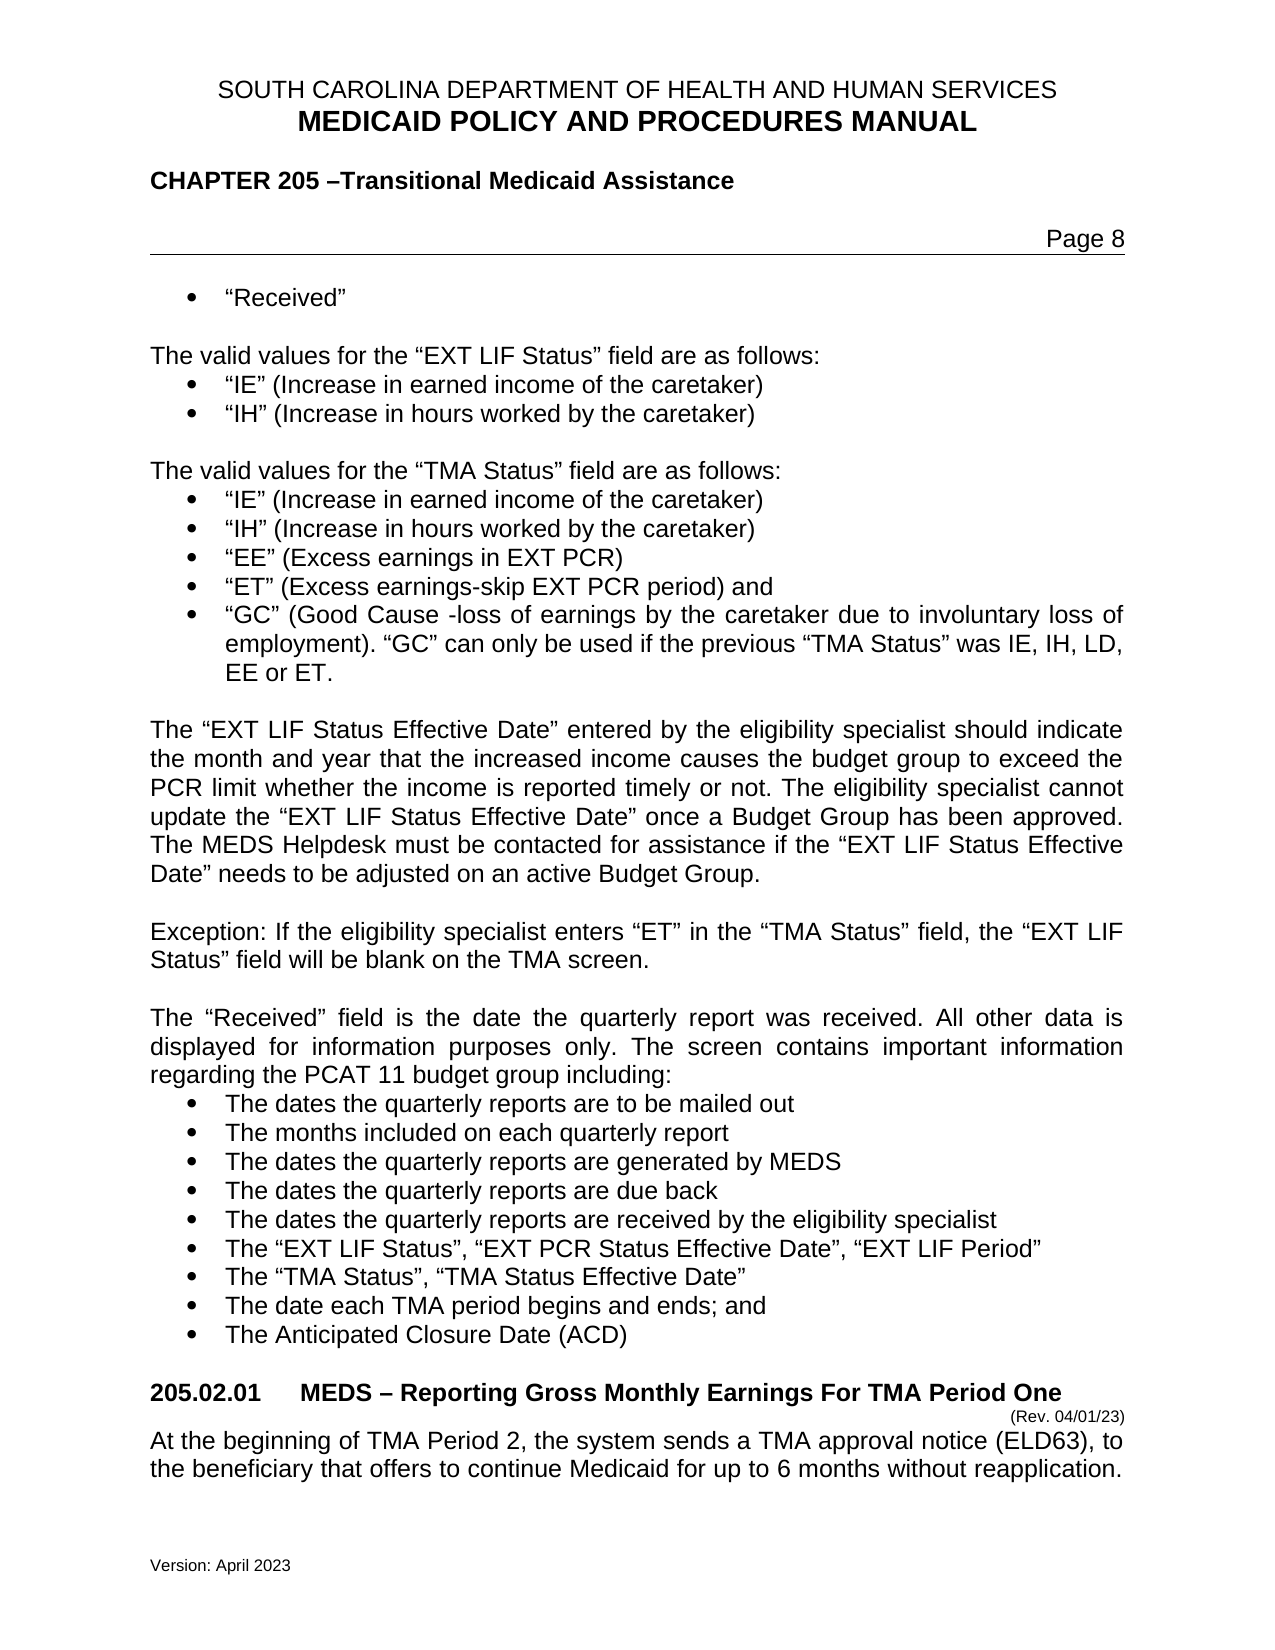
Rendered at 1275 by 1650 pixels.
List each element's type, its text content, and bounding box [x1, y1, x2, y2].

list “IE” (Increase in earned income of the caretaker) [187, 485, 1125, 514]
text The valid values for the “EXT LIF Status” field are as follows: [150, 341, 1125, 370]
list The months included on each quarterly report [187, 1118, 1125, 1147]
text 205.02.01 MEDS – Reporting Gross Monthly Earnings For TMA Period One [150, 1378, 1125, 1406]
list “GC” (Good Cause -loss of earnings by the caretaker due to involuntary loss of employment). “GC” can only be used if the previous “TMA Status” was IE, IH, LD, EE or ET. [187, 600, 1125, 687]
text The “EXT LIF Status Effective Date” entered by the eligibility specialist should indicate the month and year that the increased income causes the budget group to exceed the PCR limit whether the income is reported timely or not. The eligibility specialist cannot update the “EXT LIF Status Effective Date” once a Budget Group has been approved. The MEDS Helpdesk must be contacted for assistance if the “EXT LIF Status Effective Date” needs to be adjusted on an active Budget Group. [150, 716, 1125, 888]
list “EE” (Excess earnings in EXT PCR) [187, 543, 1125, 572]
list The “TMA Status”, “TMA Status Effective Date” [187, 1262, 1125, 1291]
list “ET” (Excess earnings-skip EXT PCR period) and [187, 572, 1125, 600]
text The valid values for the “TMA Status” field are as follows: [150, 456, 1125, 485]
list “IH” (Increase in hours worked by the caretaker) [187, 514, 1125, 543]
list The dates the quarterly reports are to be mailed out [187, 1089, 1125, 1118]
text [150, 1426, 1125, 1483]
list “IH” (Increase in hours worked by the caretaker) [187, 399, 1125, 427]
text (Rev. 04/01/23) [150, 1406, 1125, 1426]
text The “Received” field is the date the quarterly report was received. All other data is displayed for information purposes only. The screen contains important information regarding the PCAT 11 budget group including: [150, 1003, 1125, 1089]
text Exception: If the eligibility specialist enters “ET” in the “TMA Status” field, the “EXT LIF Status” field will be blank on the TMA screen. [150, 917, 1125, 974]
list The date each TMA period begins and ends; and [187, 1291, 1125, 1320]
list The dates the quarterly reports are generated by MEDS [187, 1147, 1125, 1176]
list The dates the quarterly reports are received by the eligibility specialist [187, 1205, 1125, 1233]
list “IE” (Increase in earned income of the caretaker) [187, 370, 1125, 399]
list The dates the quarterly reports are due back [187, 1176, 1125, 1205]
list “Received” [187, 283, 1125, 312]
list The Anticipated Closure Date (ACD) [187, 1320, 1125, 1349]
list The “EXT LIF Status”, “EXT PCR Status Effective Date”, “EXT LIF Period” [187, 1233, 1125, 1262]
